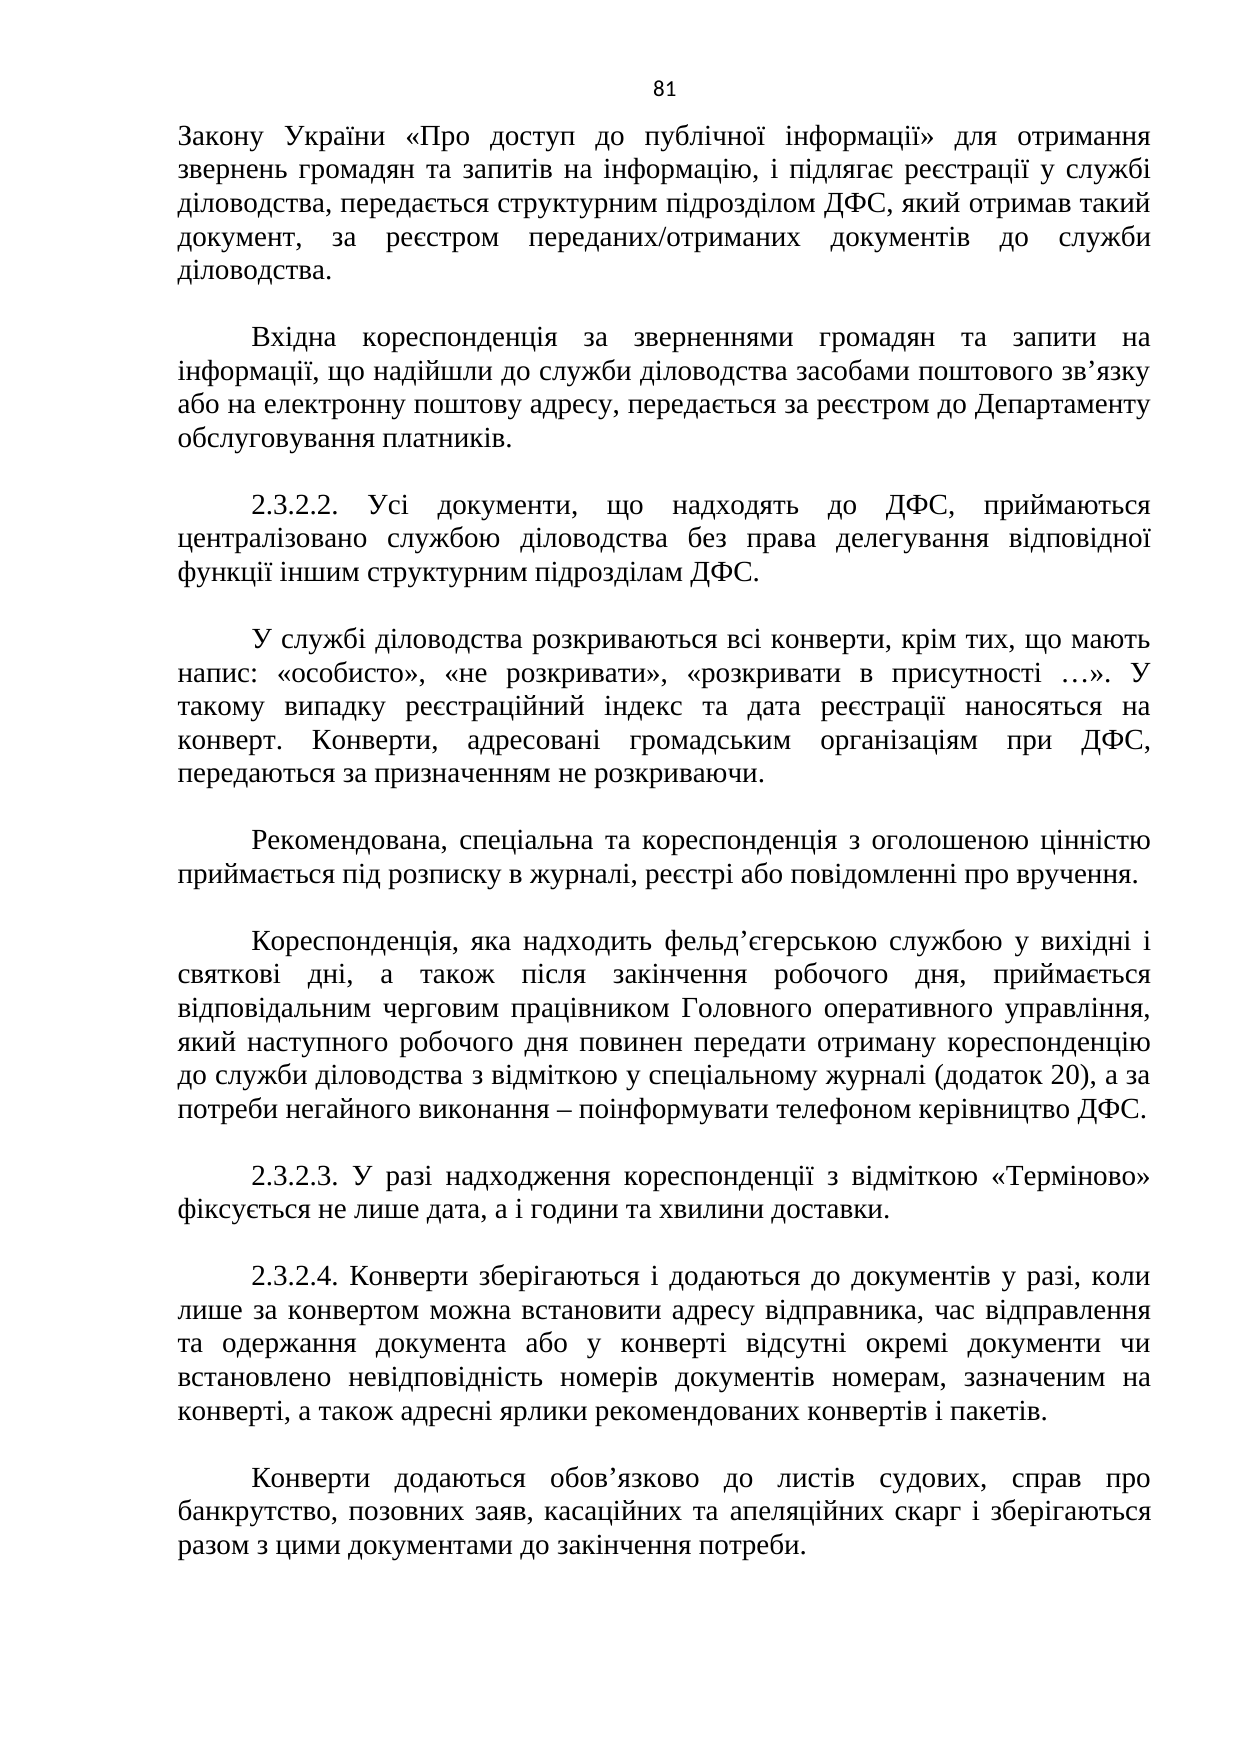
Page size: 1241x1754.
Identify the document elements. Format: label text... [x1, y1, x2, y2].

text 2.3.2.4. Конверти зберігаються і додаються до документів у разі, коли лише за конвертом можна встановити адресу відправника, час відправлення та одержання документа або у конверті відсутні окремі документи чи встановлено невідповідність номерів документів номерам, зазначеним на конверті, а також адресні ярлики рекомендованих конвертів і пакетів. [177, 1258, 1152, 1426]
text Вхідна кореспонденція за зверненнями громадян та запити на інформації, що надійшли до служби діловодства засобами поштового зв’язку або на електронну поштову адресу, передається за реєстром до Департаменту обслуговування платників. [177, 319, 1152, 453]
text 2.3.2.2. Усі документи, що надходять до ДФС, приймаються централізовано службою діловодства без права делегування відповідної функції іншим структурним підрозділам ДФС. [177, 487, 1152, 588]
text Кореспонденція, яка надходить фельд’єгерською службою у вихідні і святкові дні, а також після закінчення робочого дня, приймається відповідальним черговим працівником Головного оперативного управління, який наступного робочого дня повинен передати отриману кореспонденцію до служби діловодства з відміткою у спеціальному журналі (додаток 20), а за потреби негайного виконання – поінформувати телефоном керівництво ДФС. [177, 923, 1152, 1124]
text Конверти додаються обов’язково до листів судових, справ про банкрутство, позовних заяв, касаційних та апеляційних скарг і зберігаються разом з цими документами до закінчення потреби. [177, 1460, 1152, 1560]
text Рекомендована, спеціальна та кореспонденція з оголошеною цінністю приймається під розписку в журналі, реєстрі або повідомленні про вручення. [177, 822, 1152, 889]
text У службі діловодства розкриваються всі конверти, крім тих, що мають напис: «особисто», «не розкривати», «розкривати в присутності …». У такому випадку реєстраційний індекс та дата реєстрації наносяться на конверт. Конверти, адресовані громадським організаціям при ДФС, передаються за призначенням не розкриваючи. [177, 621, 1152, 789]
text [177, 118, 1152, 286]
text 2.3.2.3. У разі надходження кореспонденції з відміткою «Терміново» фіксується не лише дата, а і години та хвилини доставки. [177, 1158, 1152, 1225]
